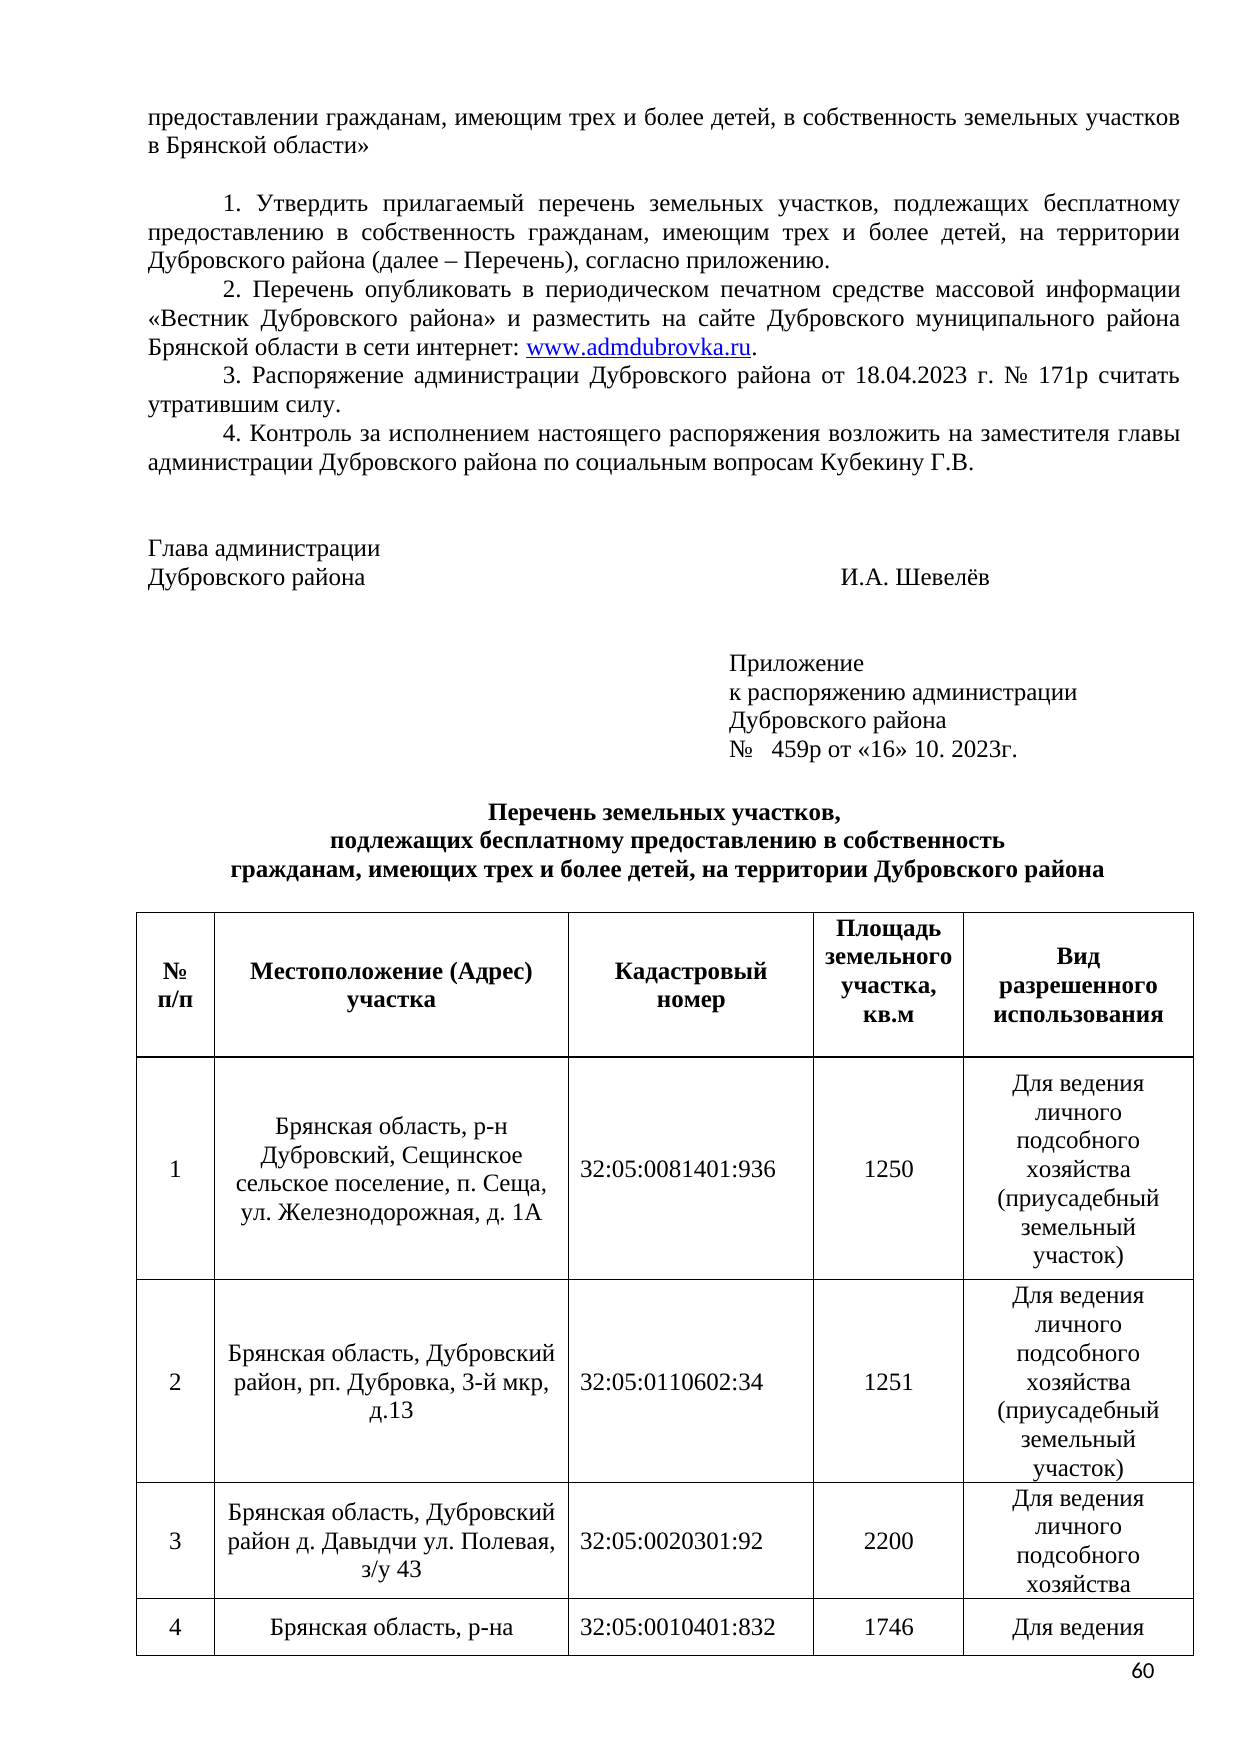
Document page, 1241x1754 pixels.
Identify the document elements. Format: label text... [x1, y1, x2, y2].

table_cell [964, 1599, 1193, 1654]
text Дубровского района [729, 706, 1181, 734]
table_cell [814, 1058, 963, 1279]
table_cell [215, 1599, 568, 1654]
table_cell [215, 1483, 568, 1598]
text № 459р от «16» 10. 2023г. [729, 734, 1181, 763]
text подлежащих бесплатному предоставлению в собственность [148, 825, 1181, 854]
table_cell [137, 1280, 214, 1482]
text Приложение [729, 648, 1181, 677]
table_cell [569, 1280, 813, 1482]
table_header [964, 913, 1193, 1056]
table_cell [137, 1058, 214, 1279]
text Дубровского района И.А. Шевелёв [148, 562, 1181, 591]
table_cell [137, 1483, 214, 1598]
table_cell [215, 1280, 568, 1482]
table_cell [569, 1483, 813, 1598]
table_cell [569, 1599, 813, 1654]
text Перечень земельных участков, [148, 797, 1181, 825]
text к распоряжению администрации [729, 677, 1181, 706]
text 3. Распоряжение администрации Дубровского района от 18.04.2023 г. № 171р считать утратившим силу. [148, 361, 1181, 418]
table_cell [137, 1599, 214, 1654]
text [148, 102, 1181, 159]
text гражданам, имеющих трех и более детей, на территории Дубровского района [148, 854, 1181, 883]
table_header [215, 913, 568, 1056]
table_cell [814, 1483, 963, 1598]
text 1. Утвердить прилагаемый перечень земельных участков, подлежащих бесплатному предоставлению в собственность гражданам, имеющим трех и более детей, на территории Дубровского района (далее – Перечень), согласно приложению. [148, 188, 1181, 274]
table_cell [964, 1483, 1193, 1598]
text 4. Контроль за исполнением настоящего распоряжения возложить на заместителя главы администрации Дубровского района по социальным вопросам Кубекину Г.В. [148, 418, 1181, 476]
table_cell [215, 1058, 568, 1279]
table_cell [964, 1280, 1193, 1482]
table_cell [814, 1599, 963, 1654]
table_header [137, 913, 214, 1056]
text Глава администрации [148, 533, 1181, 562]
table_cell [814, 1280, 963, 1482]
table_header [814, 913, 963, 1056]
text 2. Перечень опубликовать в периодическом печатном средстве массовой информации «Вестник Дубровского района» и разместить на сайте Дубровского муниципального района Брянской области в сети интернет: www.admdubrovka.ru. [148, 274, 1181, 361]
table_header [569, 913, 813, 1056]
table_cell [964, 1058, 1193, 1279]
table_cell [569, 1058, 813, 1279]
